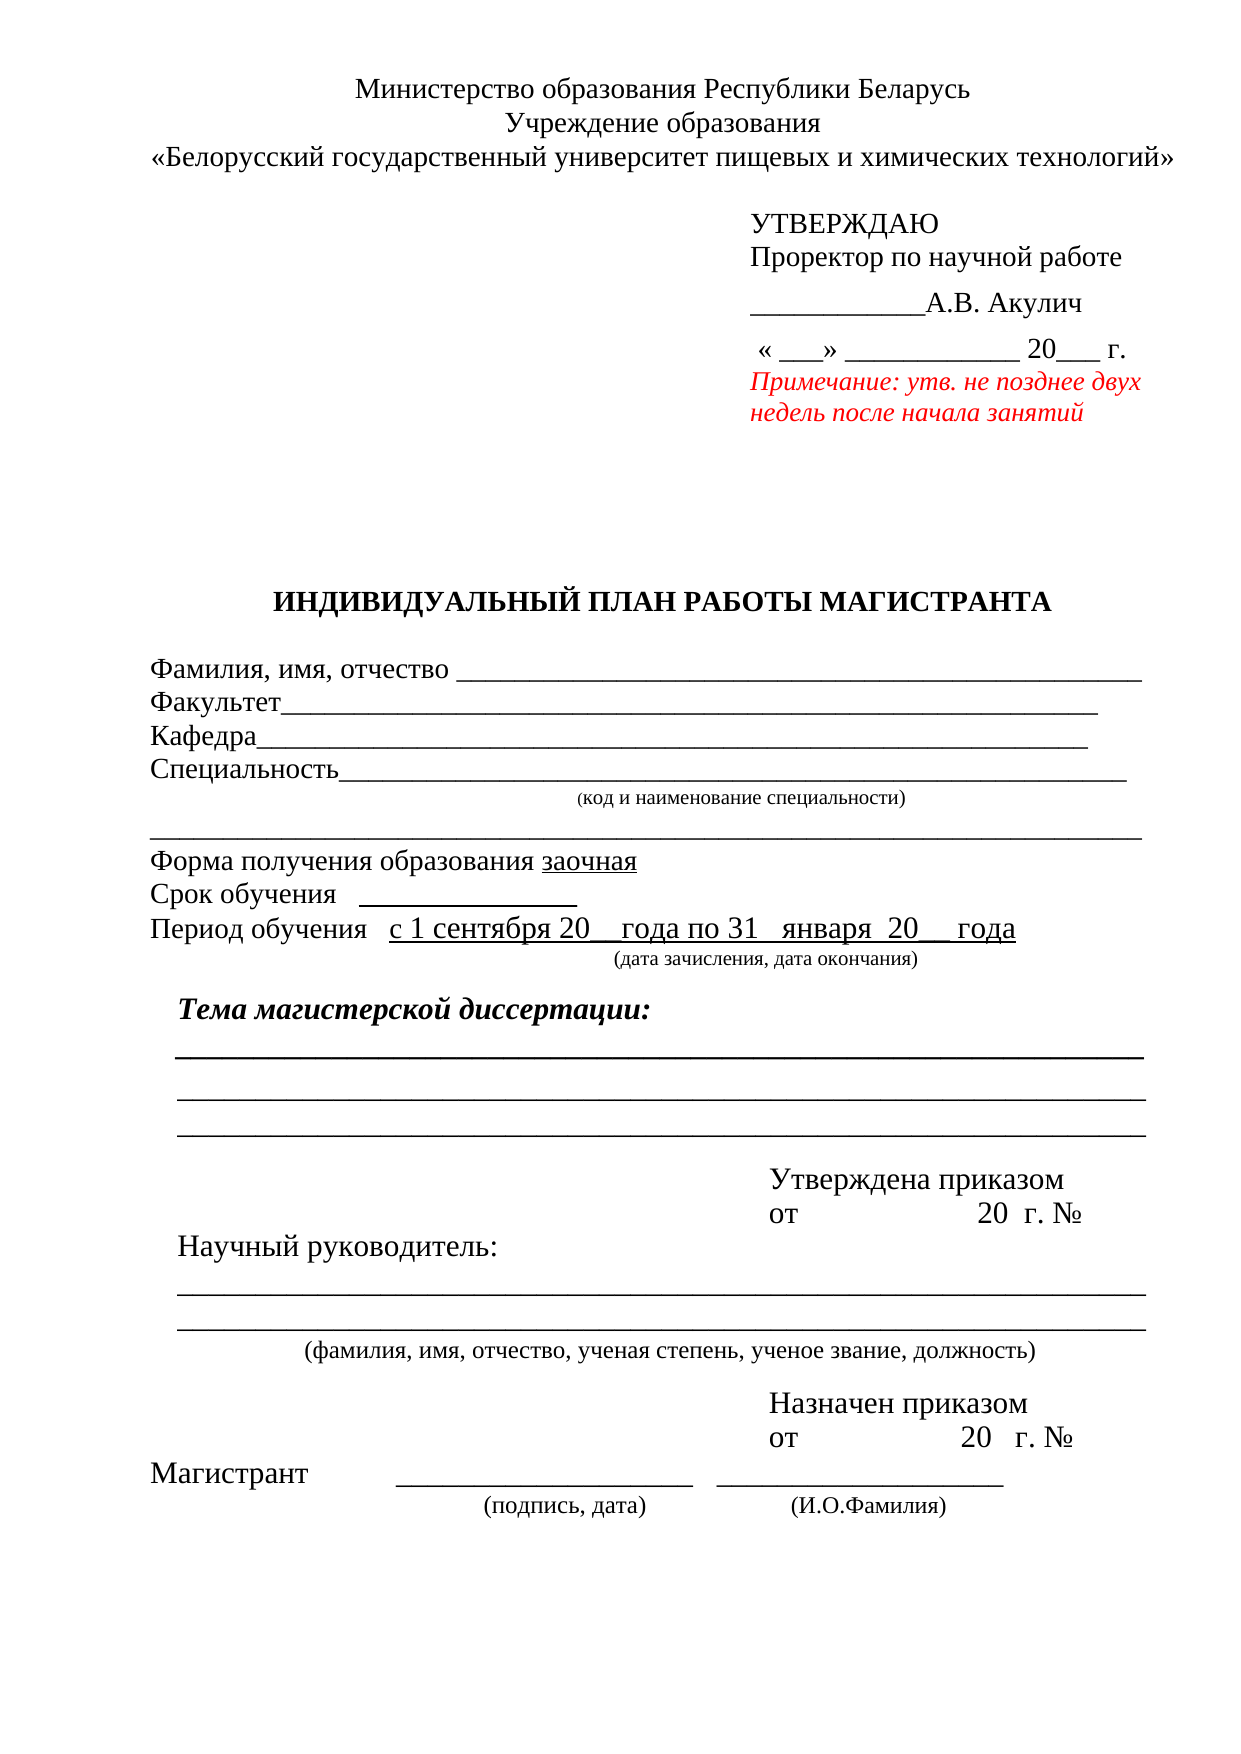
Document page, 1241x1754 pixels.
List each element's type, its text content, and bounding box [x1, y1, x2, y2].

text Факультет________________________________________________________ [150, 684, 1175, 718]
text ______________________________________________________________ [177, 1263, 1175, 1299]
table_header 20 г. № [879, 1420, 1081, 1454]
subtitle « ___» ____________ 20___ г. [750, 331, 1175, 365]
text (дата зачисления, дата окончания) [150, 946, 1175, 970]
text ______________________________________________________________ [177, 1299, 1175, 1335]
subtitle «Белорусский государственный университет пищевых и химических технологий» [150, 139, 1175, 172]
text ______________________________________________________________ [177, 1104, 1175, 1140]
text Научный руководитель: [177, 1230, 1175, 1263]
text (фамилия, имя, отчество, ученая степень, ученое звание, должность) [304, 1335, 1175, 1364]
text Утверждена приказом [769, 1160, 1175, 1196]
subtitle Проректор по научной работе [750, 239, 1175, 273]
text Срок обучения _____________ [150, 876, 1175, 910]
subtitle Министерство образования Республики Беларусь [150, 72, 1175, 105]
subtitle УТВЕРЖДАЮ [750, 206, 1175, 239]
table_header от [769, 1420, 879, 1454]
text (подпись, дата) (И.О.Фамилия) [483, 1490, 1175, 1519]
subtitle Учреждение образования [150, 105, 1175, 139]
table_header 20 г. № [888, 1196, 1089, 1230]
subtitle ____________А.В. Акулич [750, 285, 1175, 319]
text Магистрант ___________________ ___________________ [150, 1454, 1175, 1490]
text Кафедра_________________________________________________________ [150, 718, 1175, 751]
text ____________________________________________________________________ [150, 809, 1175, 843]
text Назначен приказом [769, 1384, 1175, 1420]
table_header от [769, 1196, 887, 1230]
text Фамилия, имя, отчество _______________________________________________ [150, 651, 1175, 684]
text ИНДИВИДУАЛЬНЫЙ ПЛАН РАБОТЫ МАГИСТРАНТА [150, 584, 1175, 617]
subtitle Примечание: утв. не позднее двух недель после начала занятий [750, 365, 1175, 427]
text Тема магистерской диссертации: [177, 991, 1175, 1026]
text ______________________________________________________________ [177, 1027, 1175, 1062]
text Специальность______________________________________________________ [150, 751, 1175, 785]
text ______________________________________________________________ [177, 1068, 1175, 1104]
text Форма получения образования заочная [150, 843, 1175, 876]
text (код и наименование специальности) [150, 785, 1175, 809]
text Период обучения с 1 сентября 20__года по 31 января 20__ года [150, 910, 1175, 946]
